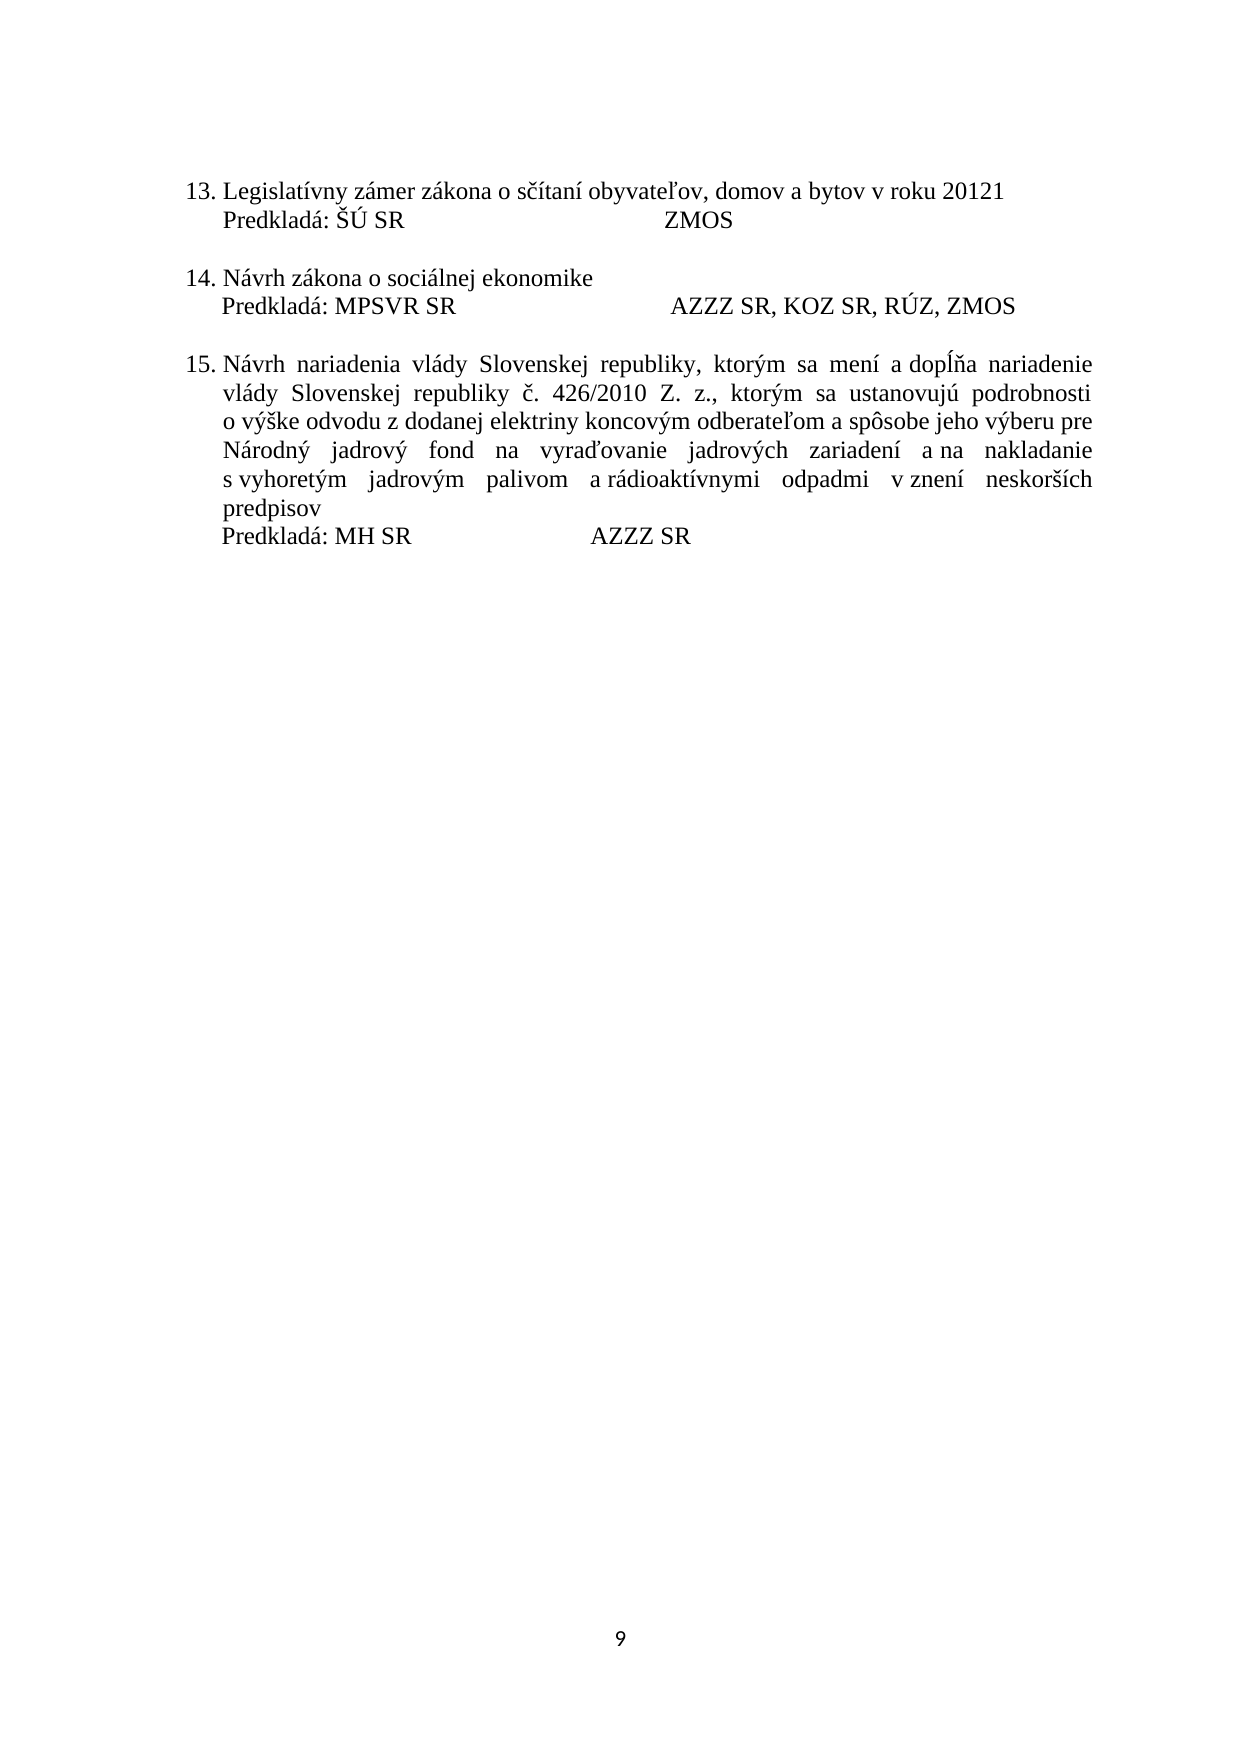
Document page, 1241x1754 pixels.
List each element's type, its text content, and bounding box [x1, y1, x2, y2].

list Predkladá: ŠÚ SR ZMOS [223, 205, 1093, 234]
list Návrh zákona o sociálnej ekonomike [185, 263, 1093, 291]
list Návrh nariadenia vlády Slovenskej republiky, ktorým sa mení a dopĺňa nariadenie vlády Slovenskej republiky č. 426/2010 Z. z., ktorým sa ustanovujú podrobnosti o výške odvodu z dodanej elektriny koncovým odberateľom a spôsobe jeho výberu pre Národný jadrový fond na vyraďovanie jadrových zariadení a na nakladanie s vyhoretým jadrovým palivom a rádioaktívnymi odpadmi v znení neskorších predpisov [185, 349, 1093, 521]
text Predkladá: MPSVR SR AZZZ SR, KOZ SR, RÚZ, ZMOS [148, 291, 1093, 320]
list Legislatívny zámer zákona o sčítaní obyvateľov, domov a bytov v roku 20121 [185, 176, 1093, 205]
text Predkladá: MH SR AZZZ SR [148, 521, 1093, 550]
